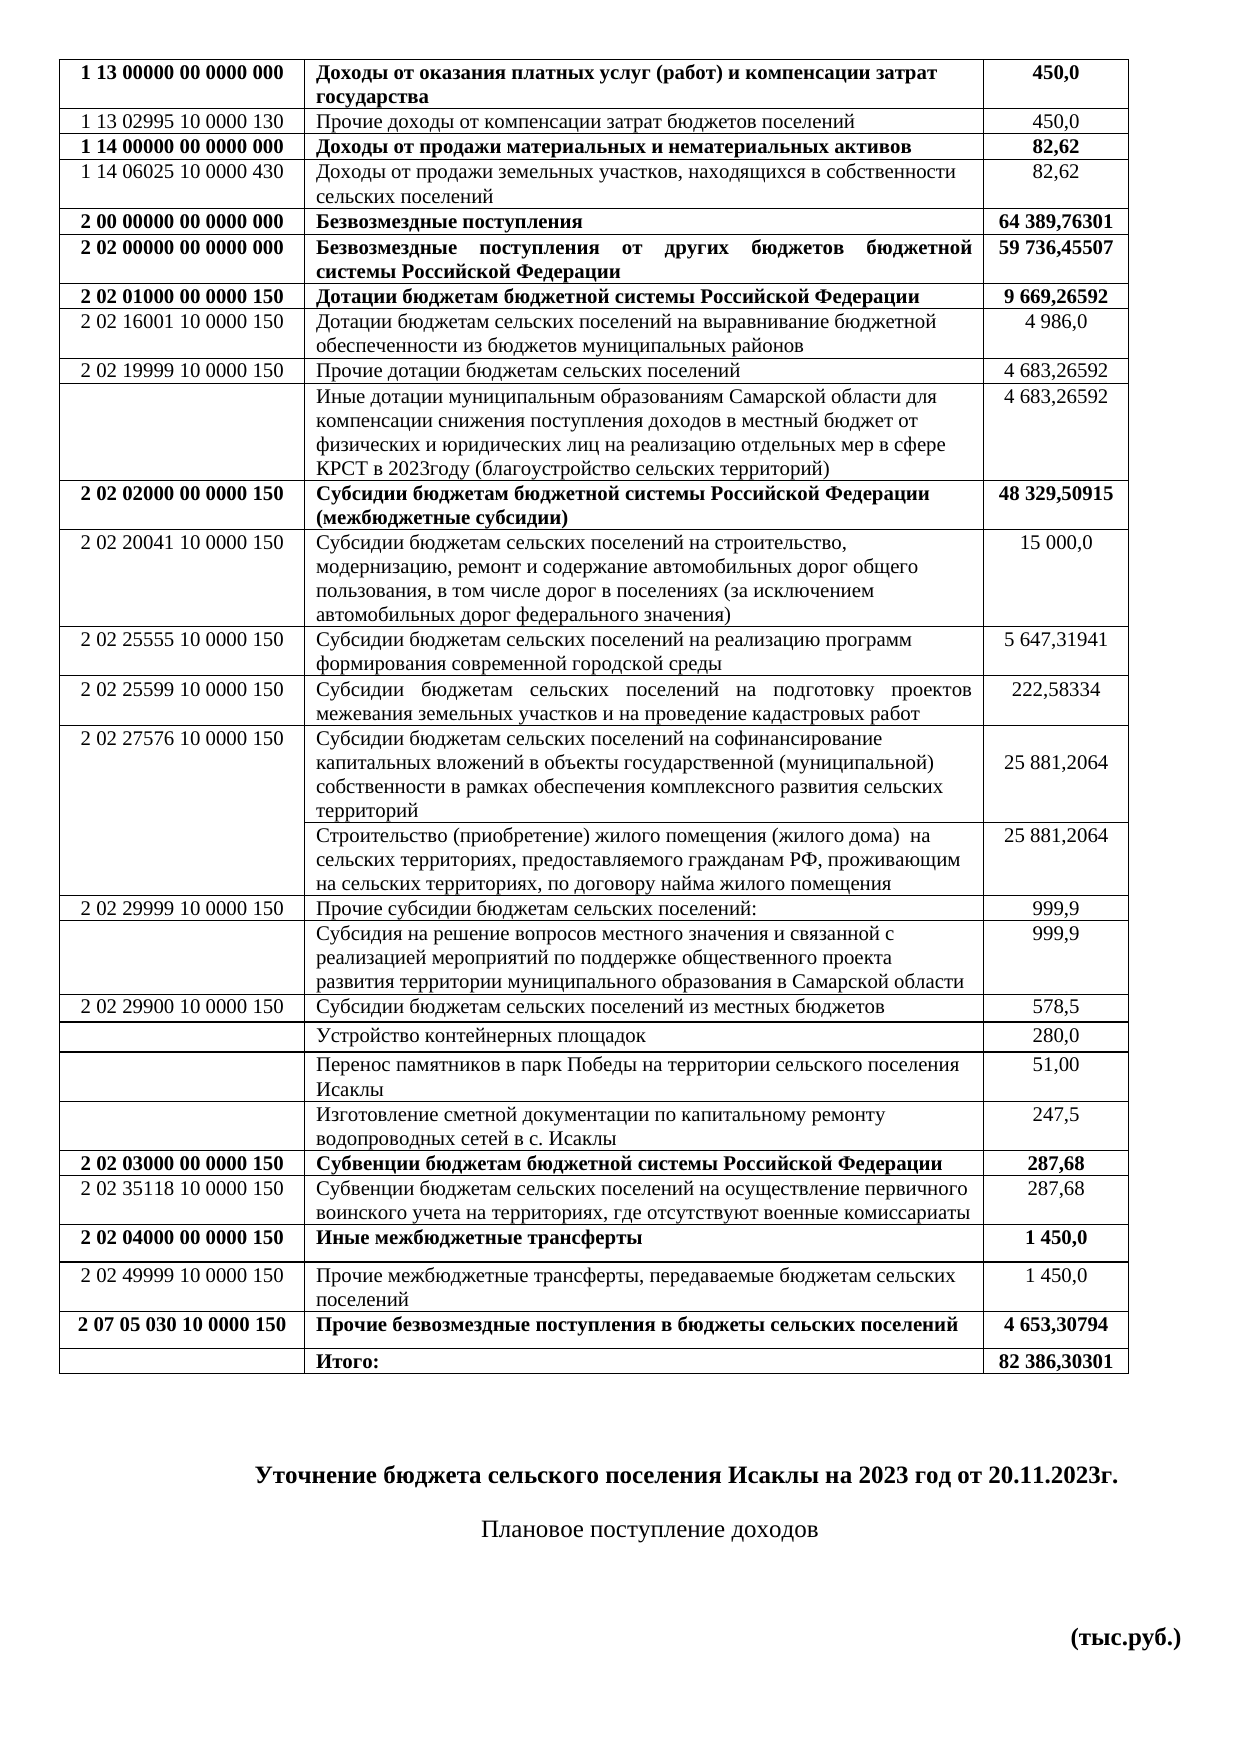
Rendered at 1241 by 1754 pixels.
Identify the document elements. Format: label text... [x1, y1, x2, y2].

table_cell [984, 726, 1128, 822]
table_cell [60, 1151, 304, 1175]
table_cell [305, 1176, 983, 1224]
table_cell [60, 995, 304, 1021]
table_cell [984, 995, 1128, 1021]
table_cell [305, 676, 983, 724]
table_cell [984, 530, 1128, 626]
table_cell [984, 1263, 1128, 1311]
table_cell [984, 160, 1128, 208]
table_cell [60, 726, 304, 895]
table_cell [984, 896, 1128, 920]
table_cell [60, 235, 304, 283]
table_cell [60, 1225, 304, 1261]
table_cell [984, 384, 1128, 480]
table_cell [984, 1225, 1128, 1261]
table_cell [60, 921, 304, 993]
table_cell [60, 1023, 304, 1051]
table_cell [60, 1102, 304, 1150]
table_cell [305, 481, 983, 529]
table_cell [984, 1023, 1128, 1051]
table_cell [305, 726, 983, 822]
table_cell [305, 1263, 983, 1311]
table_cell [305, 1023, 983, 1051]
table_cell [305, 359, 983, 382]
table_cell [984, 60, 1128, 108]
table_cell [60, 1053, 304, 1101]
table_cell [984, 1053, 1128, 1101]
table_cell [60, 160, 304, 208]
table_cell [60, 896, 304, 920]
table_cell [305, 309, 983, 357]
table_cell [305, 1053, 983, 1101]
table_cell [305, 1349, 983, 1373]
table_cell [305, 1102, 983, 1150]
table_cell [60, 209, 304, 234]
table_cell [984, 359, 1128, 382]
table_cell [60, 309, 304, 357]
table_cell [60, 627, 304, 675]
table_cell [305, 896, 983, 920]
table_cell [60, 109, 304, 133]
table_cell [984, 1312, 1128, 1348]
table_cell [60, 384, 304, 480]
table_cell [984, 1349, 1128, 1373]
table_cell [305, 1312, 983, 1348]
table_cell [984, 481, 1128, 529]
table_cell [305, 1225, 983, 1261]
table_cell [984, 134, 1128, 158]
text (тыс.руб.) [118, 1622, 1181, 1651]
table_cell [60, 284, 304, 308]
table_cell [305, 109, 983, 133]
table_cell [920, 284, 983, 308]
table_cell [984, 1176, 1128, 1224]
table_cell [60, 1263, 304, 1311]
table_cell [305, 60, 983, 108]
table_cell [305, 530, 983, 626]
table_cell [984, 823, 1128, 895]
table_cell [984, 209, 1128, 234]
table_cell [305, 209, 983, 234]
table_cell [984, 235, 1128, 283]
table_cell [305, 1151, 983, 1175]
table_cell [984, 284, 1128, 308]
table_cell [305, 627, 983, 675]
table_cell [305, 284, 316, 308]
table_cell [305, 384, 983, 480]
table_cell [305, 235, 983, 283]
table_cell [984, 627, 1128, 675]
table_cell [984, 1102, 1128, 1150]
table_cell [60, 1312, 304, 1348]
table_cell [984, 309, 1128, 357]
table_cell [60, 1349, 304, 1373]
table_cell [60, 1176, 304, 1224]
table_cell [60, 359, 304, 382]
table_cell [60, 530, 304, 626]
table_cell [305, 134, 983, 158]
text Уточнение бюджета сельского поселения Исаклы на 2023 год от 20.11.2023г. [118, 1461, 1181, 1489]
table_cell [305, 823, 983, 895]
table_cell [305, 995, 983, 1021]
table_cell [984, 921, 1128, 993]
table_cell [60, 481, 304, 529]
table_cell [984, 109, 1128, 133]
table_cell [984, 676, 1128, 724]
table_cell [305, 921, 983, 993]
text Плановое поступление доходов [118, 1514, 1181, 1543]
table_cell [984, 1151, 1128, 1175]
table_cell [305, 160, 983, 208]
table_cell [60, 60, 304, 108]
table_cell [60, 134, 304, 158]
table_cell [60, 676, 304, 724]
